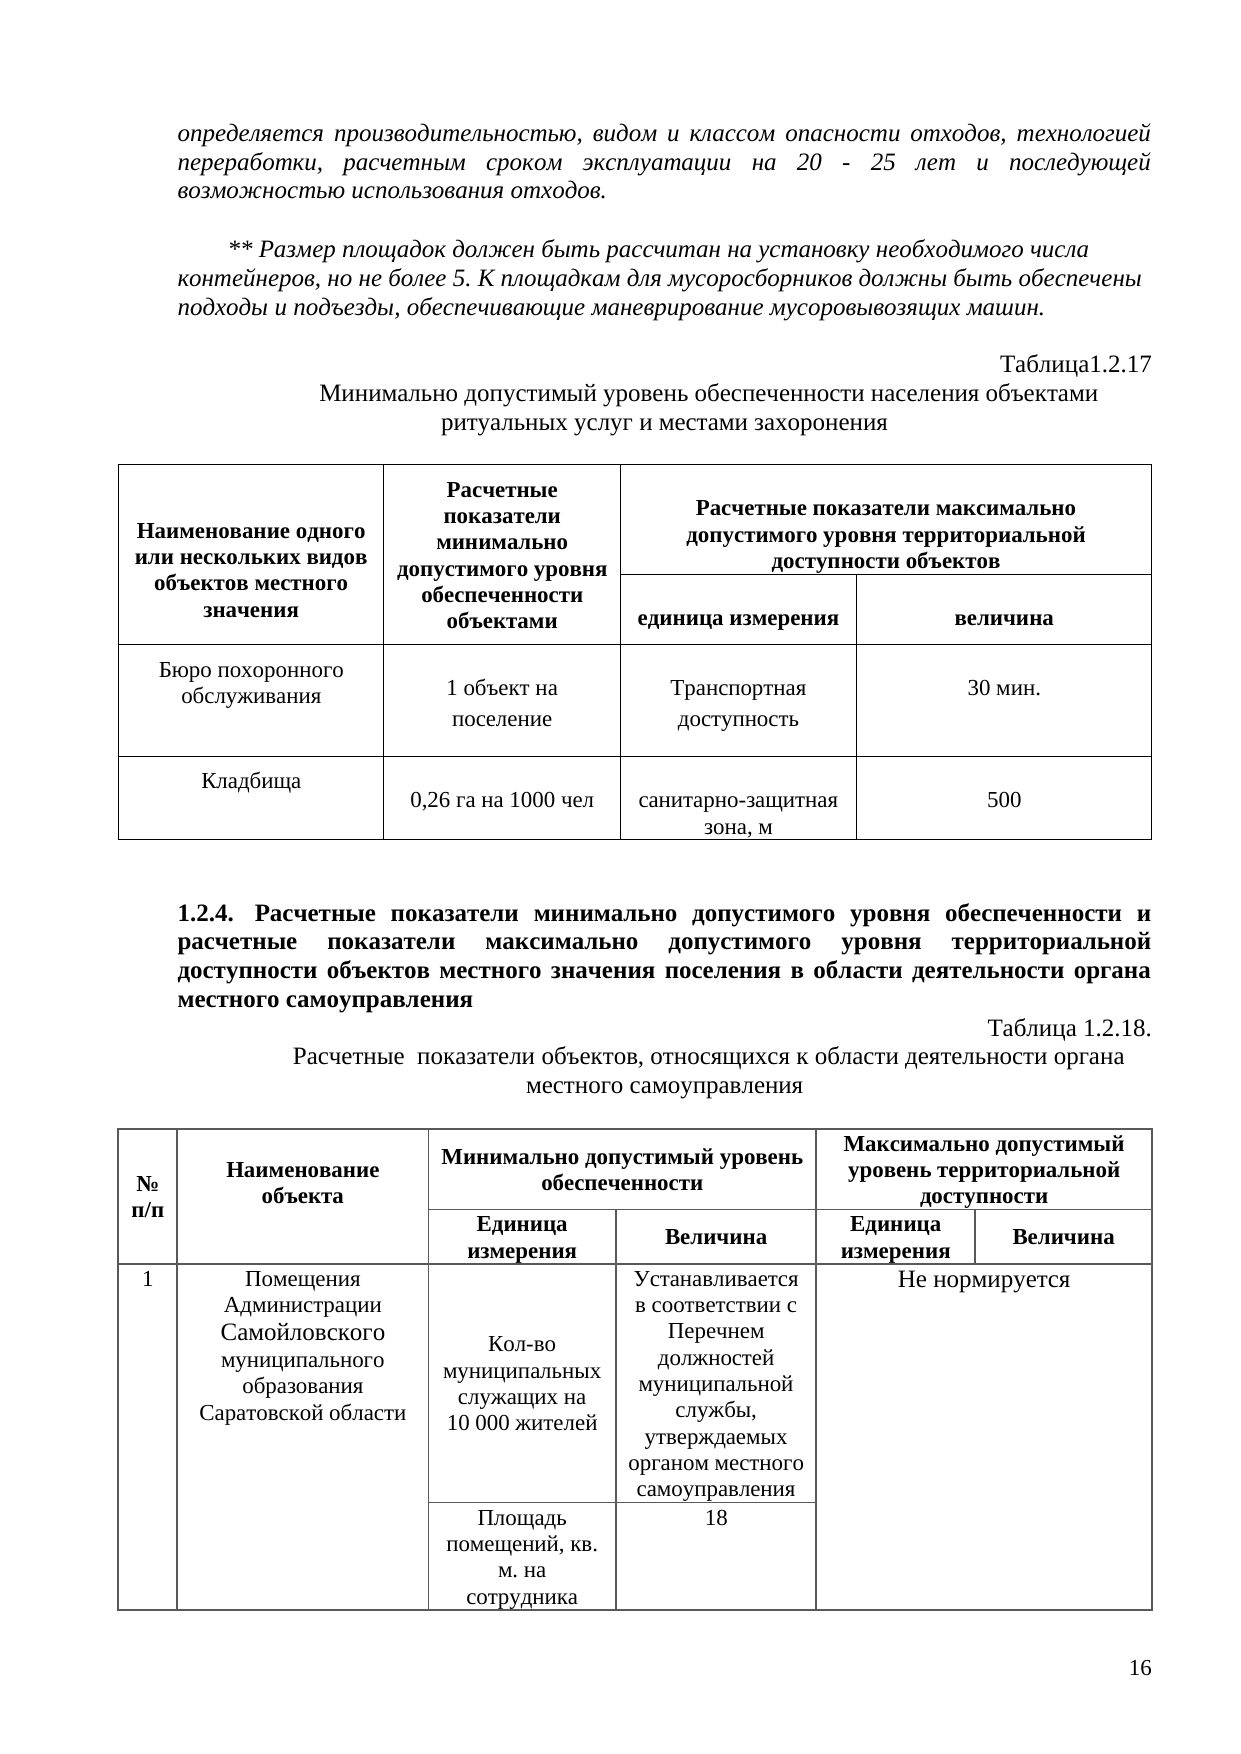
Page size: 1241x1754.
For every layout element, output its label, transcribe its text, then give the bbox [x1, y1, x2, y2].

table_header Минимально допустимый уровень обеспеченности [429, 1130, 815, 1209]
table_cell Устанавливается в соответствии с Перечнем должностей муниципальной службы, утверждаемых органом местного самоуправления [617, 1265, 815, 1502]
table_header № п/п [119, 1130, 176, 1263]
table_cell величина [857, 575, 1151, 644]
table_cell Кол-во муниципальных служащих на 10 000 жителей [429, 1265, 615, 1502]
table_cell 500 [857, 757, 1151, 839]
text Расчетные показатели объектов, относящихся к области деятельности органа местного самоуправления [177, 1041, 1152, 1099]
text ** Размер площадок должен быть рассчитан на установку необходимого числа контейнеров, но не более 5. К площадкам для мусоросборников должны быть обеспечены подходы и подъезды, обеспечивающие маневрирование мусоровывозящих машин. [177, 234, 1152, 349]
table_header Наименование одного или нескольких видов объектов местного значения [119, 465, 383, 644]
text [177, 118, 1152, 204]
table_cell 0,26 га на 1000 чел [384, 757, 620, 839]
subtitle 1.2.4. Расчетные показатели минимально допустимого уровня обеспеченности и расчетные показатели максимально допустимого уровня территориальной доступности объектов местного значения поселения в области деятельности органа местного самоуправления [177, 898, 1152, 1013]
table_cell санитарно-защитная зона, м [621, 757, 856, 839]
table_cell 1 [119, 1265, 176, 1609]
table_cell 30 мин. [857, 645, 1151, 756]
table_cell 18 [617, 1503, 815, 1609]
table_cell единица измерения [621, 575, 856, 644]
table_cell Величина [617, 1210, 815, 1263]
table_cell 1 объект на поселение [384, 645, 620, 756]
table_header Максимально допустимый уровень территориальной доступности [817, 1130, 1151, 1209]
table_cell Транспортная доступность [621, 645, 856, 756]
table_cell Не нормируется [817, 1265, 1151, 1609]
table_cell Помещения Администрации Самойловского муниципального образования Саратовской области [178, 1265, 428, 1609]
text Таблица 1.2.18. [177, 1013, 1152, 1041]
table_header Наименование объекта [178, 1130, 428, 1263]
table_cell Бюро похоронного обслуживания [119, 645, 383, 756]
table_cell Величина [976, 1210, 1151, 1263]
table_cell Кладбища [119, 757, 383, 839]
table_cell Единица измерения [817, 1210, 974, 1263]
table_cell Единица измерения [429, 1210, 615, 1263]
text Минимально допустимый уровень обеспеченности населения объектами ритуальных услуг и местами захоронения [177, 378, 1152, 436]
text Таблица1.2.17 [177, 349, 1152, 378]
table_header Расчетные показатели минимально допустимого уровня обеспеченности объектами [384, 465, 620, 644]
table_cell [429, 1503, 615, 1609]
table_header Расчетные показатели максимально допустимого уровня территориальной доступности объектов [621, 465, 1151, 573]
